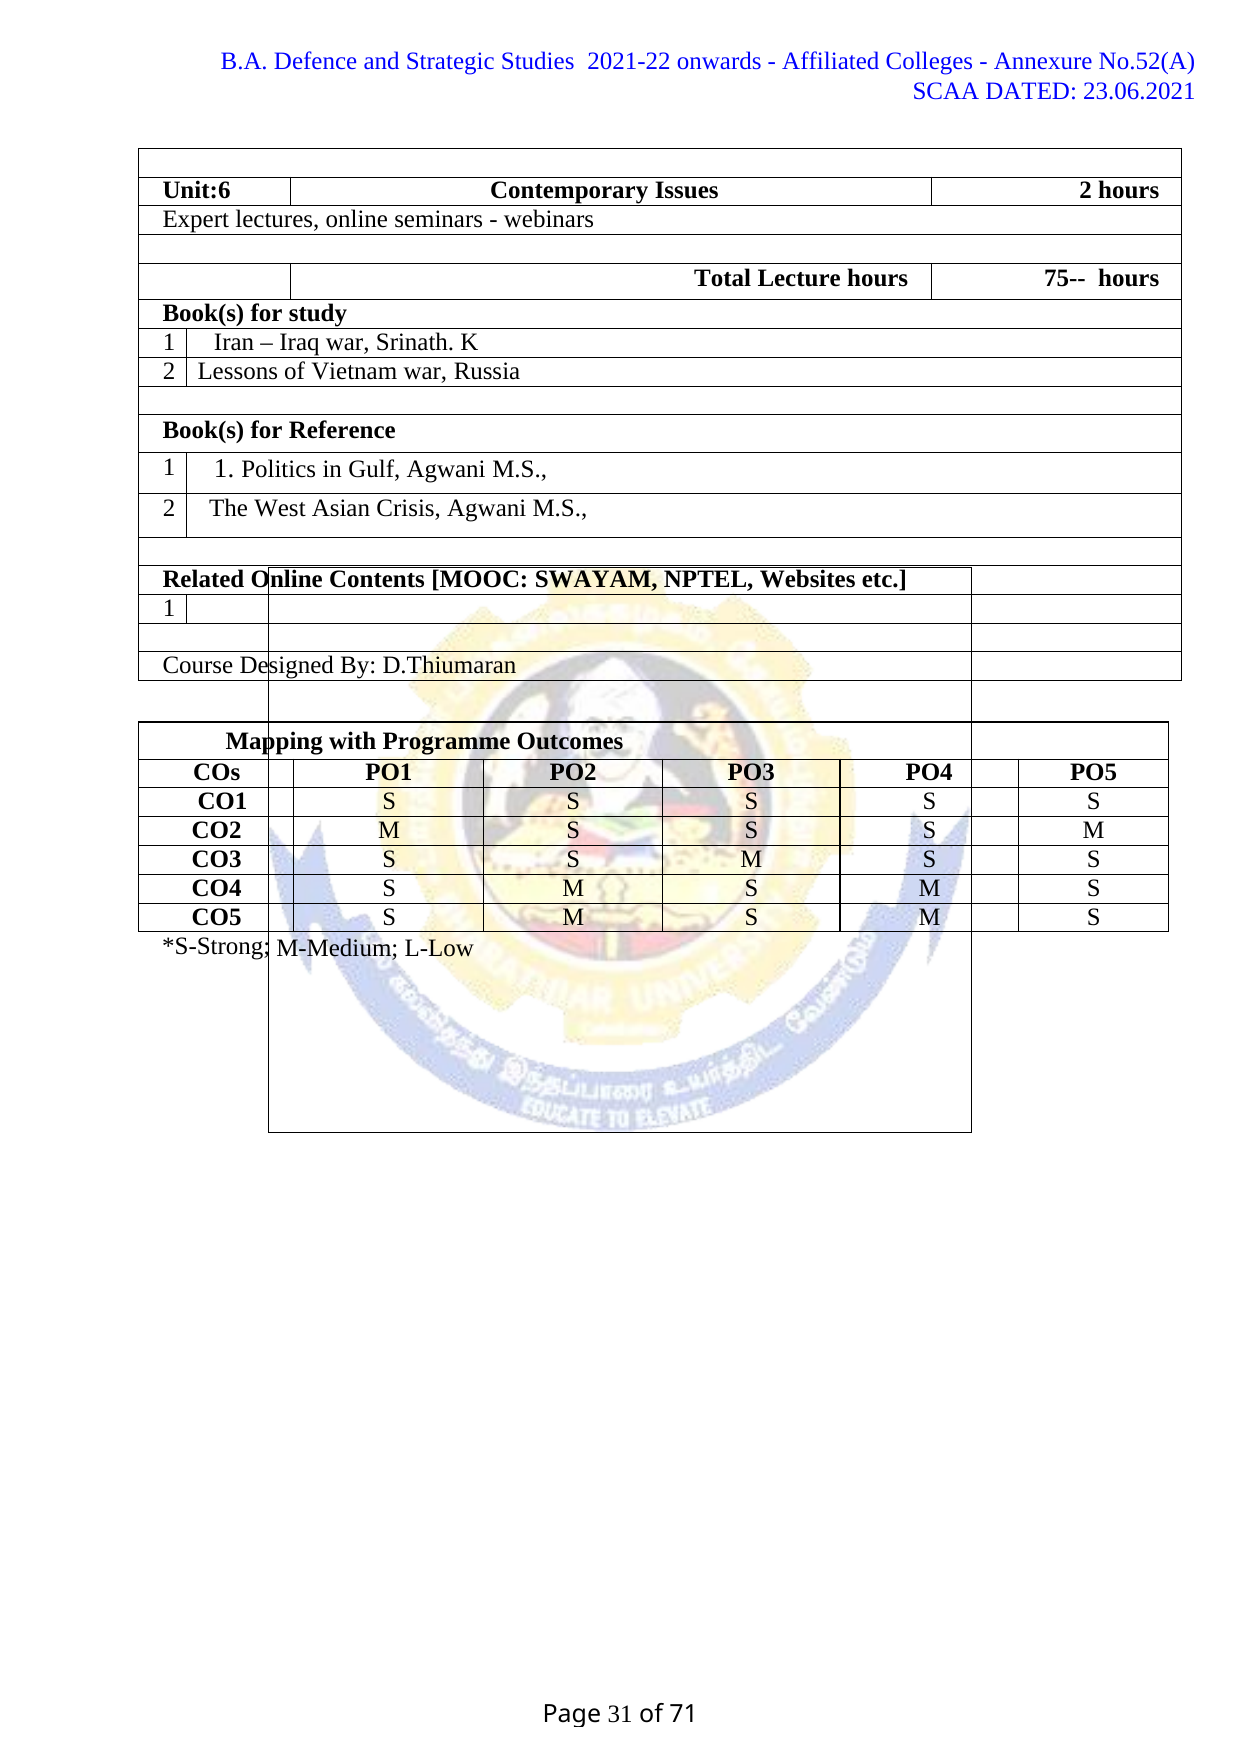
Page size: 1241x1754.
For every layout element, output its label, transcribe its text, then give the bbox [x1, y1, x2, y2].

table_cell 75-- hours [932, 264, 1181, 299]
table_cell [139, 538, 1181, 565]
table_cell M [841, 904, 1018, 931]
table_cell S [841, 817, 1018, 845]
table_header Mapping with Programme Outcomes [139, 723, 1168, 758]
table_cell Lessons of Vietnam war, Russia [187, 358, 1181, 386]
table_cell M [484, 904, 662, 931]
table_cell Related Online Contents [MOOC: SWAYAM, NPTEL, Websites etc.] [139, 566, 1181, 594]
table_cell Book(s) for study [139, 300, 1181, 328]
table_cell 1. Politics in Gulf, Agwani M.S., [187, 453, 1181, 493]
table_cell [139, 624, 1181, 651]
table_cell [139, 264, 290, 299]
table_cell M [294, 817, 483, 845]
table_cell Book(s) for Reference [139, 415, 1181, 452]
table_cell S [841, 788, 1018, 816]
table_cell S [484, 817, 662, 845]
table_cell S [294, 846, 483, 874]
table_cell S [663, 817, 839, 845]
table_cell The West Asian Crisis, Agwani M.S., [187, 494, 1181, 537]
table_cell PO1 [294, 760, 483, 787]
table_cell CO5 [139, 904, 293, 931]
text *S-Strong; [162, 932, 1194, 960]
table_cell 1 [139, 329, 186, 357]
table_cell Unit:6 [139, 178, 290, 205]
table_cell Total Lecture hours [291, 264, 931, 299]
table_cell S [294, 875, 483, 903]
table_cell PO4 [841, 760, 1018, 787]
table_cell PO2 [484, 760, 662, 787]
table_cell S [1019, 875, 1168, 903]
table_cell 1 [139, 595, 186, 623]
table_cell Course Designed By: D.Thiumaran [139, 652, 1181, 680]
table_cell CO4 [139, 875, 293, 903]
table_cell M [484, 875, 662, 903]
table_cell 2 hours [932, 178, 1181, 205]
table_cell CO2 [139, 817, 293, 845]
table_cell [187, 595, 1181, 623]
table_header [139, 149, 1181, 177]
table_cell Expert lectures, online seminars - webinars [139, 206, 1181, 234]
table_cell Contemporary Issues [291, 178, 931, 205]
table_cell CO1 [139, 788, 293, 816]
table_cell S [484, 846, 662, 874]
table_cell S [1019, 846, 1168, 874]
table_cell M [841, 875, 1018, 903]
table_cell COs [139, 760, 293, 787]
table_cell M [663, 846, 839, 874]
table_cell S [663, 788, 839, 816]
table_cell S [663, 904, 839, 931]
table_cell S [294, 788, 483, 816]
table_cell M [1019, 817, 1168, 845]
table_cell S [841, 846, 1018, 874]
table_cell 1 [139, 453, 186, 493]
table_cell Iran – Iraq war, Srinath. K [187, 329, 1181, 357]
picture [269, 960, 971, 1132]
table_cell CO3 [139, 846, 293, 874]
table_cell S [294, 904, 483, 931]
table_cell S [663, 875, 839, 903]
table_cell PO5 [1019, 760, 1168, 787]
table_cell 2 [139, 358, 186, 386]
picture [269, 681, 971, 721]
table_cell S [1019, 788, 1168, 816]
table_cell [139, 387, 1181, 414]
table_cell S [1019, 904, 1168, 931]
table_cell [139, 235, 1181, 263]
table_cell S [484, 788, 662, 816]
table_cell 2 [139, 494, 186, 537]
table_cell PO3 [663, 760, 839, 787]
